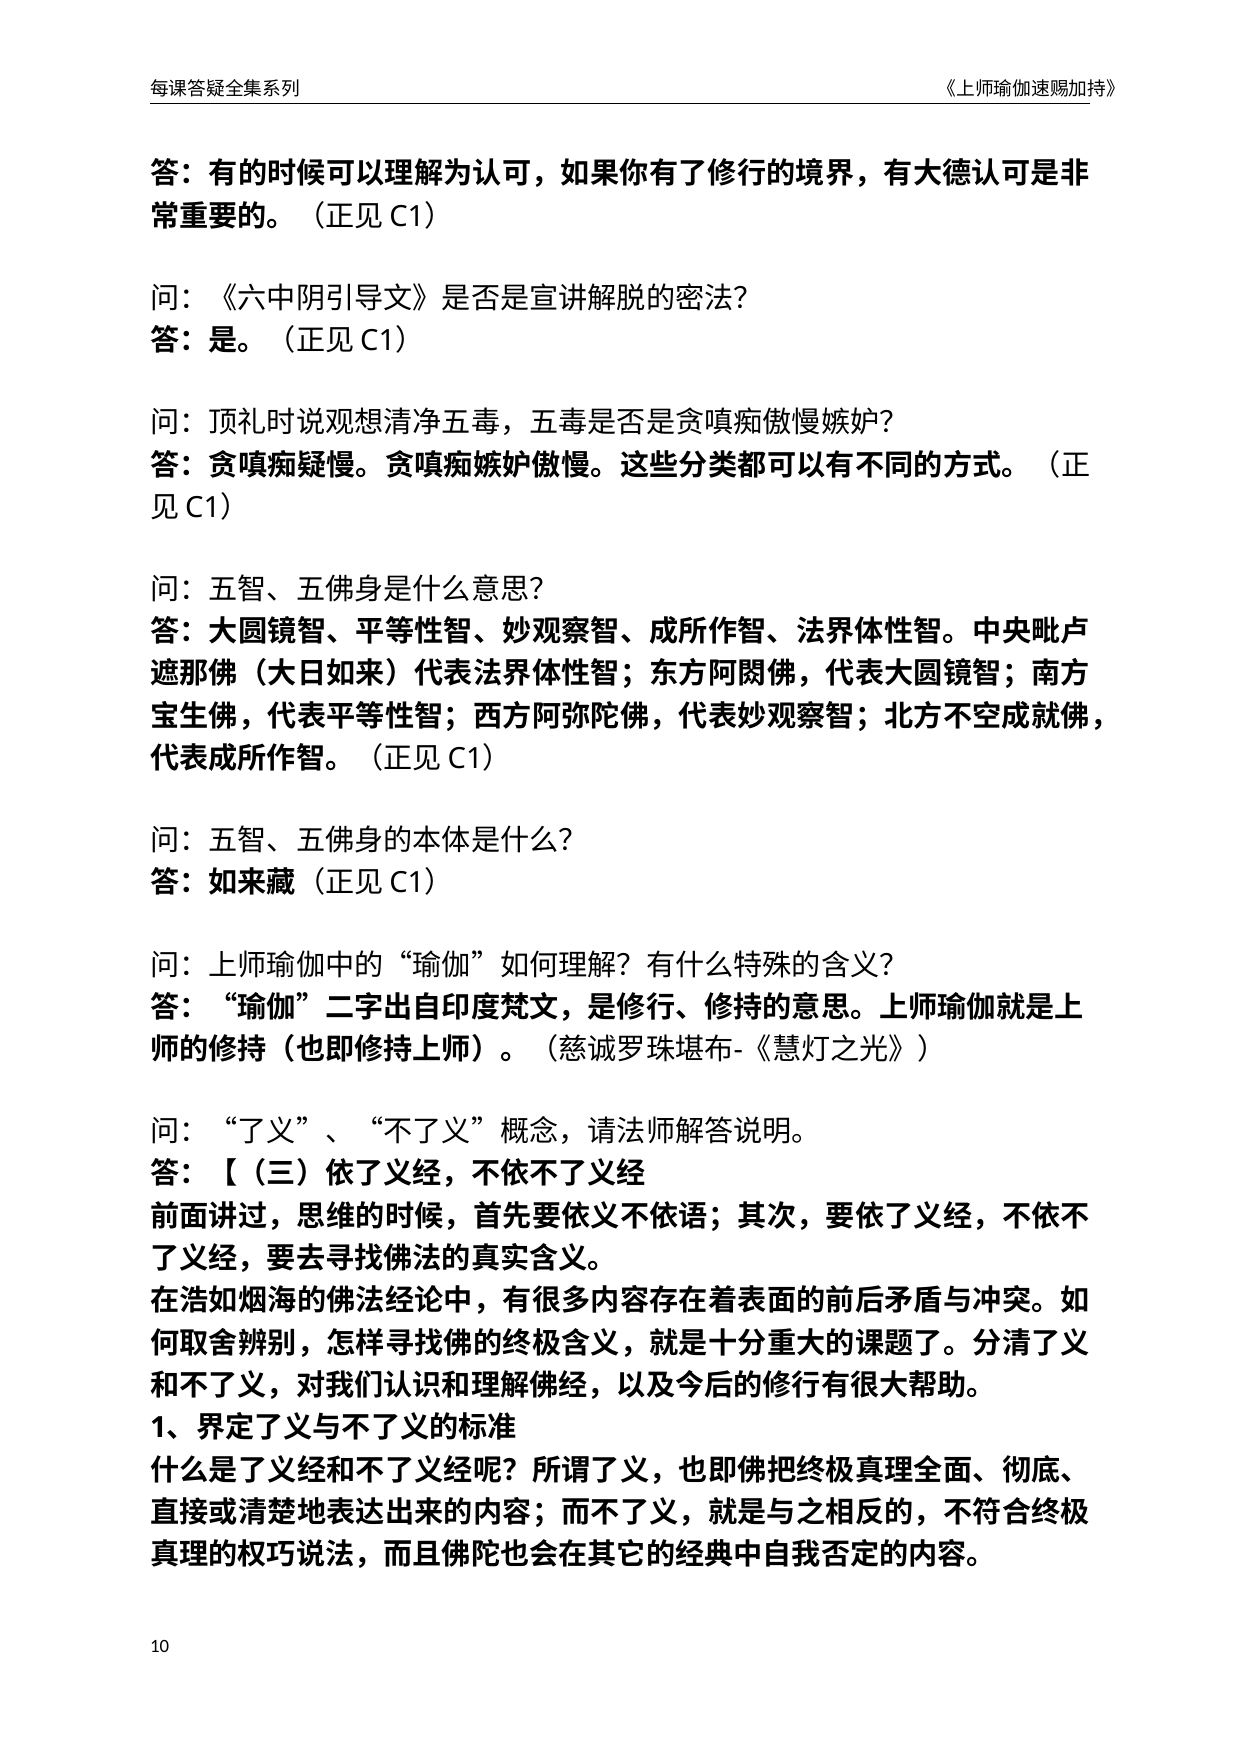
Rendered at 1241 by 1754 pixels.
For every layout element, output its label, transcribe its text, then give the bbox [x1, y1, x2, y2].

text 1、界定了义与不了义的标准 [150, 1404, 1090, 1446]
text 问：顶礼时说观想清净五毒，五毒是否是贪嗔痴傲慢嫉妒？ [150, 399, 1090, 441]
text 答：如来藏（正见C1） [150, 859, 1090, 901]
text 问：五智、五佛身的本体是什么？ [150, 817, 1090, 859]
text 答：【（三）依了义经，不依不了义经 [150, 1150, 1090, 1192]
text 问：“了义”、“不了义”概念，请法师解答说明。 [150, 1108, 1090, 1150]
text 答：“瑜伽”二字出自印度梵文，是修行、修持的意思。上师瑜伽就是上师的修持（也即修持上师）。（慈诚罗珠堪布-《慧灯之光》） [150, 983, 1090, 1068]
text 答：贪嗔痴疑慢。贪嗔痴嫉妒傲慢。这些分类都可以有不同的方式。（正见C1） [150, 441, 1090, 526]
text 答：大圆镜智、平等性智、妙观察智、成所作智、法界体性智。中央毗卢遮那佛（大日如来）代表法界体性智；东方阿閦佛，代表大圆镜智；南方宝生佛，代表平等性智；西方阿弥陀佛，代表妙观察智；北方不空成就佛，代表成所作智。（正见C1） [150, 608, 1090, 777]
text 前面讲过，思维的时候，首先要依义不依语；其次，要依了义经，不依不了义经，要去寻找佛法的真实含义。 [150, 1192, 1090, 1277]
text 问：上师瑜伽中的“瑜伽”如何理解？有什么特殊的含义？ [150, 941, 1090, 983]
text 什么是了义经和不了义经呢？所谓了义，也即佛把终极真理全面、彻底、直接或清楚地表达出来的内容；而不了义，就是与之相反的，不符合终极真理的权巧说法，而且佛陀也会在其它的经典中自我否定的内容。 [150, 1446, 1090, 1573]
text 问：五智、五佛身是什么意思？ [150, 565, 1090, 608]
text 答：是。（正见C1） [150, 317, 1090, 359]
text 问：《六中阴引导文》是否是宣讲解脱的密法？ [150, 274, 1090, 317]
text 答：有的时候可以理解为认可，如果你有了修行的境界，有大德认可是非常重要的。（正见C1） [150, 150, 1090, 235]
text 在浩如烟海的佛法经论中，有很多内容存在着表面的前后矛盾与冲突。如何取舍辨别，怎样寻找佛的终极含义，就是十分重大的课题了。分清了义和不了义，对我们认识和理解佛经，以及今后的修行有很大帮助。 [150, 1277, 1090, 1404]
